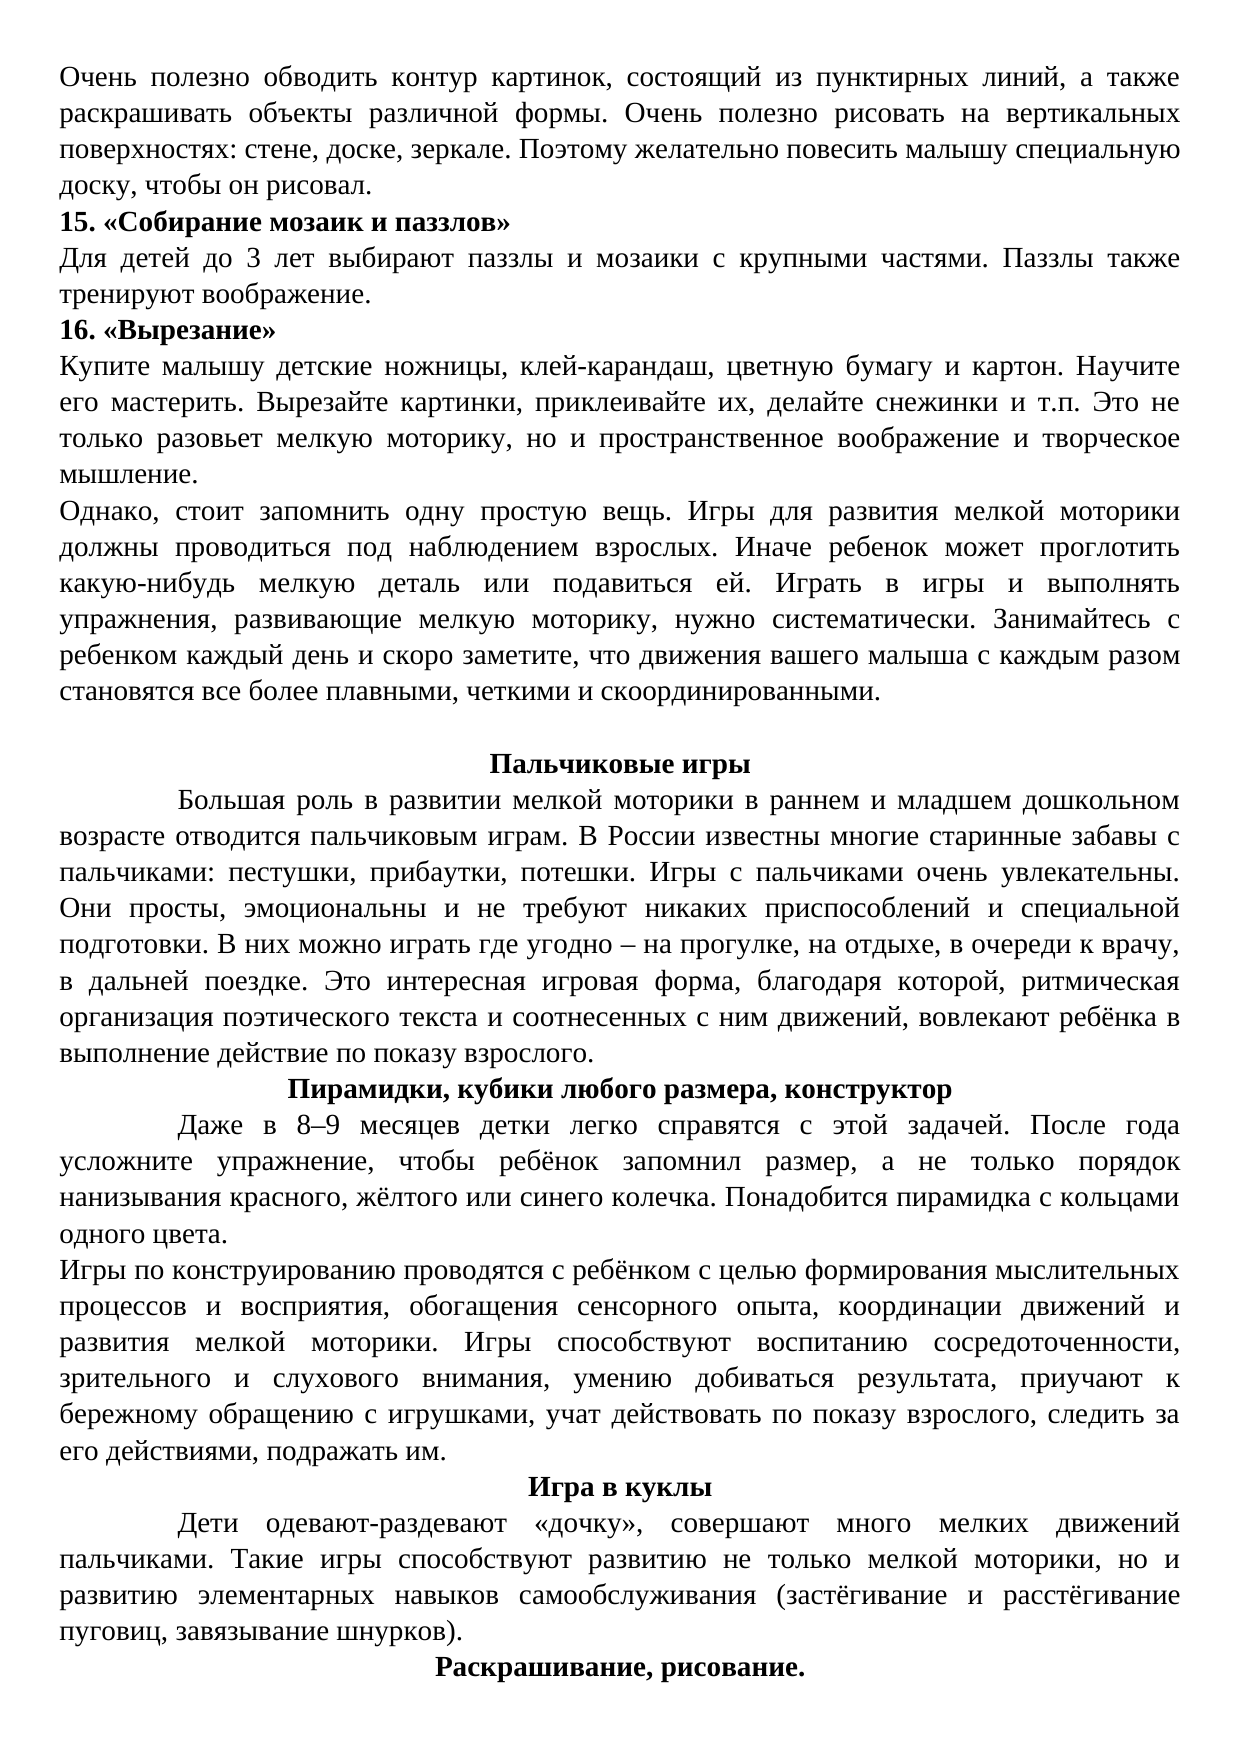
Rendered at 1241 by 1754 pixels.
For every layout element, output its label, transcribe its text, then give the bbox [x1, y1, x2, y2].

text Дети одевают-раздевают «дочку», совершают много мелких движений пальчиками. Такие игры способствуют развитию не только мелкой моторики, но и развитию элементарных навыков самообслуживания (застёгивание и расстёгивание пуговиц, завязывание шнурков). [59, 1505, 1181, 1647]
text Большая роль в развитии мелкой моторики в раннем и младшем дошкольном возрасте отводится пальчиковым играм. В России известны многие старинные забавы с пальчиками: пестушки, прибаутки, потешки. Игры с пальчиками очень увлекательны. Они просты, эмоциональны и не требуют никаких приспособлений и специальной подготовки. В них можно играть где угодно – на прогулке, на отдыхе, в очереди к врачу, в дальней поездке. Это интересная игровая форма, благодаря которой, ритмическая организация поэтического текста и соотнесенных с ним движений, вовлекают ребёнка в выполнение действие по показу взрослого. [59, 782, 1181, 1068]
text Однако, стоит запомнить одну простую вещь. Игры для развития мелкой моторики должны проводиться под наблюдением взрослых. Иначе ребенок может проглотить какую-нибудь мелкую деталь или подавиться ей. Играть в игры и выполнять упражнения, развивающие мелкую моторику, нужно систематически. Занимайтесь с ребенком каждый день и скоро заметите, что движения вашего малыша с каждым разом становятся все более плавными, четкими и скоординированными. [59, 493, 1181, 707]
text Пирамидки, кубики любого размера, конструктор [59, 1071, 1181, 1105]
text 15. «Собирание мозаик и паззлов» [59, 204, 1181, 237]
text Пальчиковые игры [59, 746, 1181, 779]
text Даже в 8–9 месяцев детки легко справятся с этой задачей. После года усложните упражнение, чтобы ребёнок запомнил размер, а не только порядок нанизывания красного, жёлтого или синего колечка. Понадобится пирамидка с кольцами одного цвета. [59, 1107, 1181, 1249]
text Для детей до 3 лет выбирают паззлы и мозаики с крупными частями. Паззлы также тренируют воображение. [59, 240, 1181, 309]
text Купите малышу детские ножницы, клей-карандаш, цветную бумагу и картон. Научите его мастерить. Вырезайте картинки, приклеивайте их, делайте снежинки и т.п. Это не только разовьет мелкую моторику, но и пространственное воображение и творческое мышление. [59, 348, 1181, 490]
text 16. «Вырезание» [59, 312, 1181, 346]
text Игры по конструированию проводятся с ребёнком с целью формирования мыслительных процессов и восприятия, обогащения сенсорного опыта, координации движений и развития мелкой моторики. Игры способствуют воспитанию сосредоточенности, зрительного и слухового внимания, умению добиваться результата, приучают к бережному обращению с игрушками, учат действовать по показу взрослого, следить за его действиями, подражать им. [59, 1252, 1181, 1466]
text Раскрашивание, рисование. [59, 1649, 1181, 1683]
text Очень полезно обводить контур картинок, состоящий из пунктирных линий, а также раскрашивать объекты различной формы. Очень полезно рисовать на вертикальных поверхностях: стене, доске, зеркале. Поэтому желательно повесить малышу специальную доску, чтобы он рисовал. [59, 59, 1181, 201]
text Игра в куклы [59, 1469, 1181, 1502]
